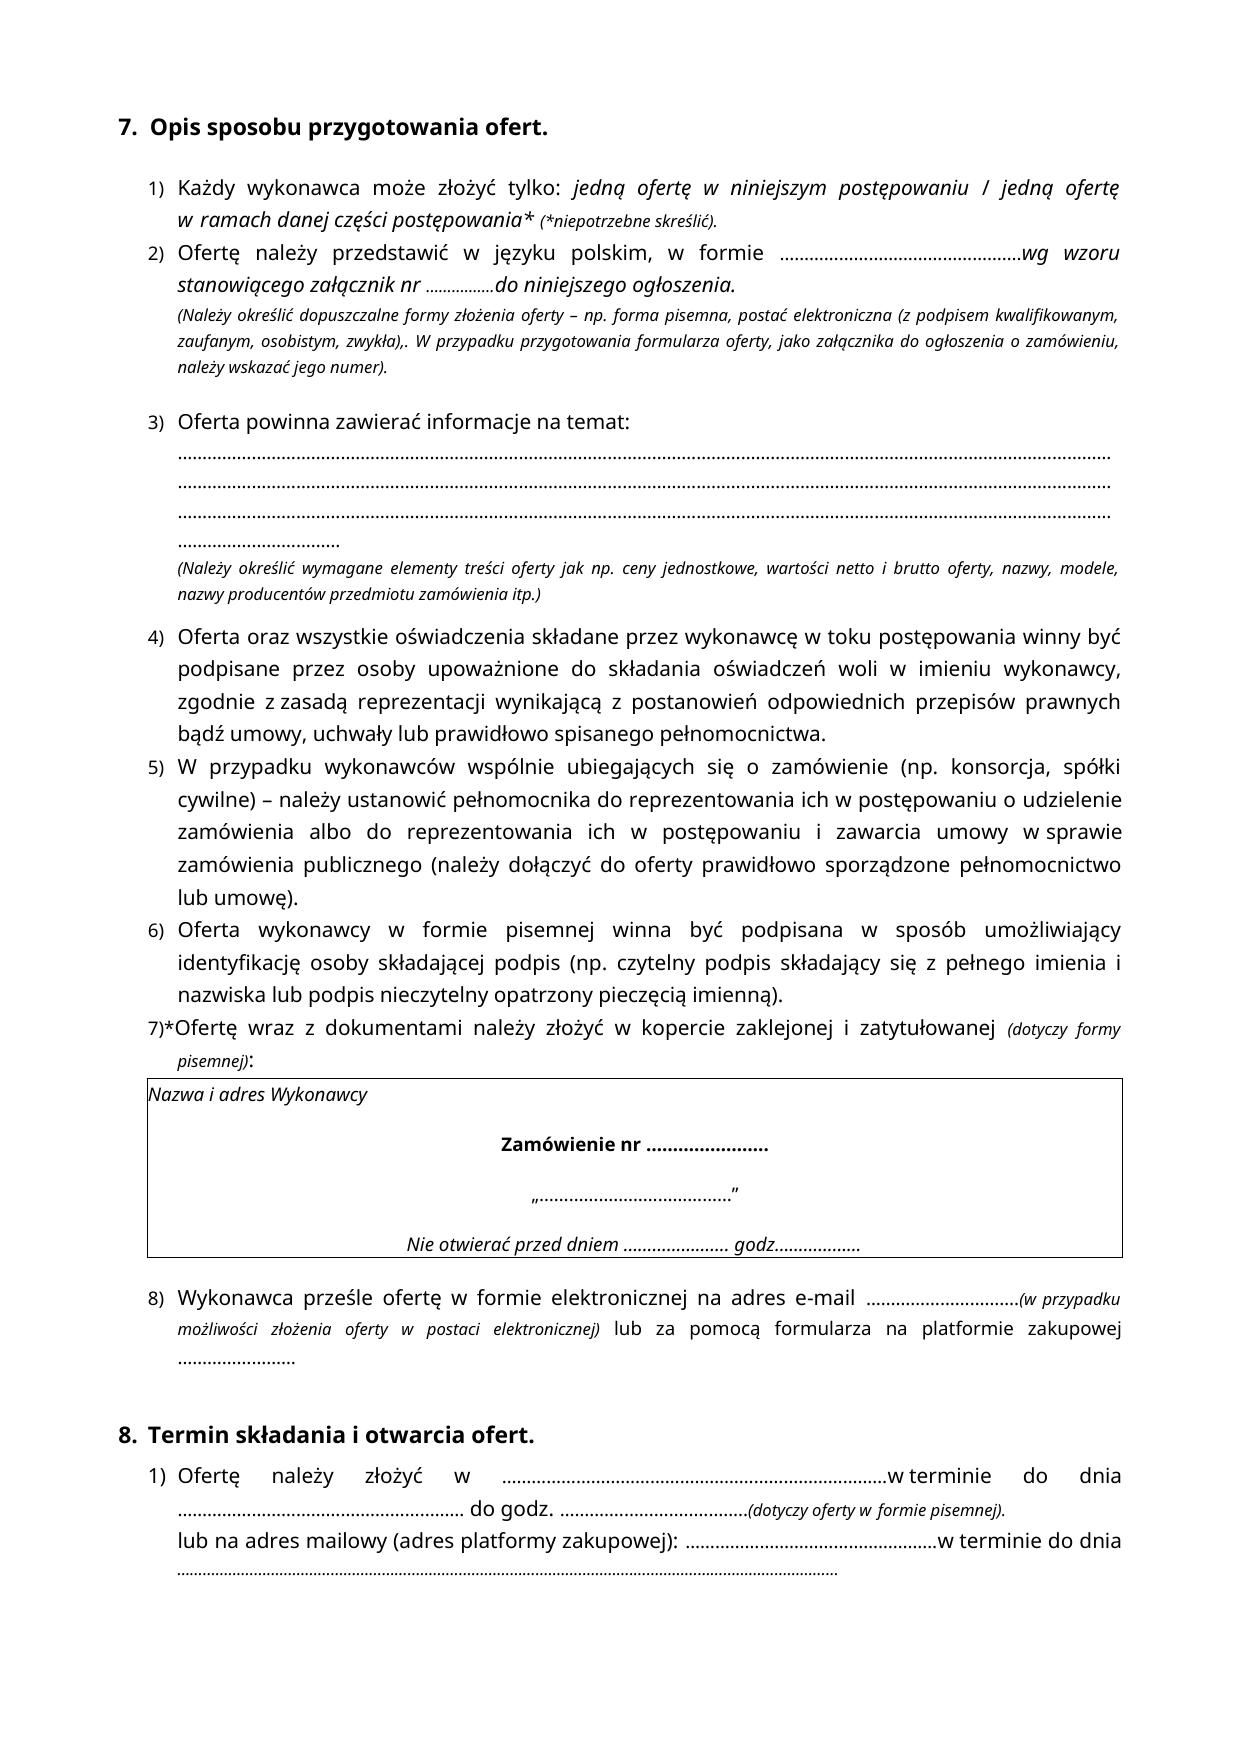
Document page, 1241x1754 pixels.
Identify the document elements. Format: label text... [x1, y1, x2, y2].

list Wykonawca prześle ofertę w formie elektronicznej na adres e-mail ………………………….(w przypadku możliwości złożenia oferty w postaci elektronicznej) lub za pomocą formularza na platformie zakupowej …………………… [148, 1283, 1122, 1370]
text (Należy określić dopuszczalne formy złożenia oferty – np. forma pisemna, postać elektroniczna (z podpisem kwalifikowanym, zaufanym, osobistym, zwykła),. W przypadku przygotowania formularza oferty, jako załącznika do ogłoszenia o zamówieniu, należy wskazać jego numer). [177, 303, 1122, 378]
text 7. Opis sposobu przygotowania ofert. [118, 111, 1122, 142]
text „…………………………………” [148, 1178, 1122, 1207]
list Ofertę należy przedstawić w języku polskim, w formie ………………………………………….wg wzoru stanowiącego załącznik nr …………….do niniejszego ogłoszenia. [148, 238, 1122, 299]
text 7)*Ofertę wraz z dokumentami należy złożyć w kopercie zaklejonej i zatytułowanej (dotyczy formy pisemnej): [148, 1013, 1122, 1074]
text (Należy określić wymagane elementy treści oferty jak np. ceny jednostkowe, wartości netto i brutto oferty, nazwy, modele, nazwy producentów przedmiotu zamówienia itp.) [177, 557, 1122, 605]
text Zamówienie nr ………………….. [148, 1128, 1122, 1157]
list W przypadku wykonawców wspólnie ubiegających się o zamówienie (np. konsorcja, spółki cywilne) – należy ustanowić pełnomocnika do reprezentowania ich w postępowaniu o udzielenie zamówienia albo do reprezentowania ich w postępowaniu i zawarcia umowy w sprawie zamówienia publicznego (należy dołączyć do oferty prawidłowo sporządzone pełnomocnictwo lub umowę). [148, 752, 1122, 911]
text lub na adres mailowy (adres platformy zakupowej): ……………………………………………w terminie do dnia ………………………………………………………………………….………………….………………………………………… [177, 1526, 1122, 1581]
text Nazwa i adres Wykonawcy [148, 1079, 1122, 1107]
list Każdy wykonawca może złożyć tylko: jedną ofertę w niniejszym postępowaniu / jedną ofertę w ramach danej części postępowania* (*niepotrzebne skreślić). [148, 173, 1122, 234]
text Nie otwierać przed dniem …………………. godz……………… [148, 1228, 1122, 1257]
list Oferta powinna zawierać informacje na temat: …………………………………………………………………………………………………………………………………………………………………………………………………………………………………………………………………………………………………………………………………………………………………………………………………………………………………………………………………………………………………………………………………………………… [148, 407, 1122, 553]
list Oferta oraz wszystkie oświadczenia składane przez wykonawcę w toku postępowania winny być podpisane przez osoby upoważnione do składania oświadczeń woli w imieniu wykonawcy, zgodnie z zasadą reprezentacji wynikającą z postanowień odpowiednich przepisów prawnych bądź umowy, uchwały lub prawidłowo spisanego pełnomocnictwa. [148, 622, 1122, 748]
text 8. Termin składania i otwarcia ofert. [118, 1419, 1122, 1450]
list Oferta wykonawcy w formie pisemnej winna być podpisana w sposób umożliwiający identyfikację osoby składającej podpis (np. czytelny podpis składający się z pełnego imienia i nazwiska lub podpis nieczytelny opatrzony pieczęcią imienną). [148, 915, 1122, 1009]
list Ofertę należy złożyć w ……………………………………………………………………w terminie do dnia …………………………………….……..……. do godz. …………..…..……..………..(dotyczy oferty w formie pisemnej). [148, 1461, 1122, 1522]
